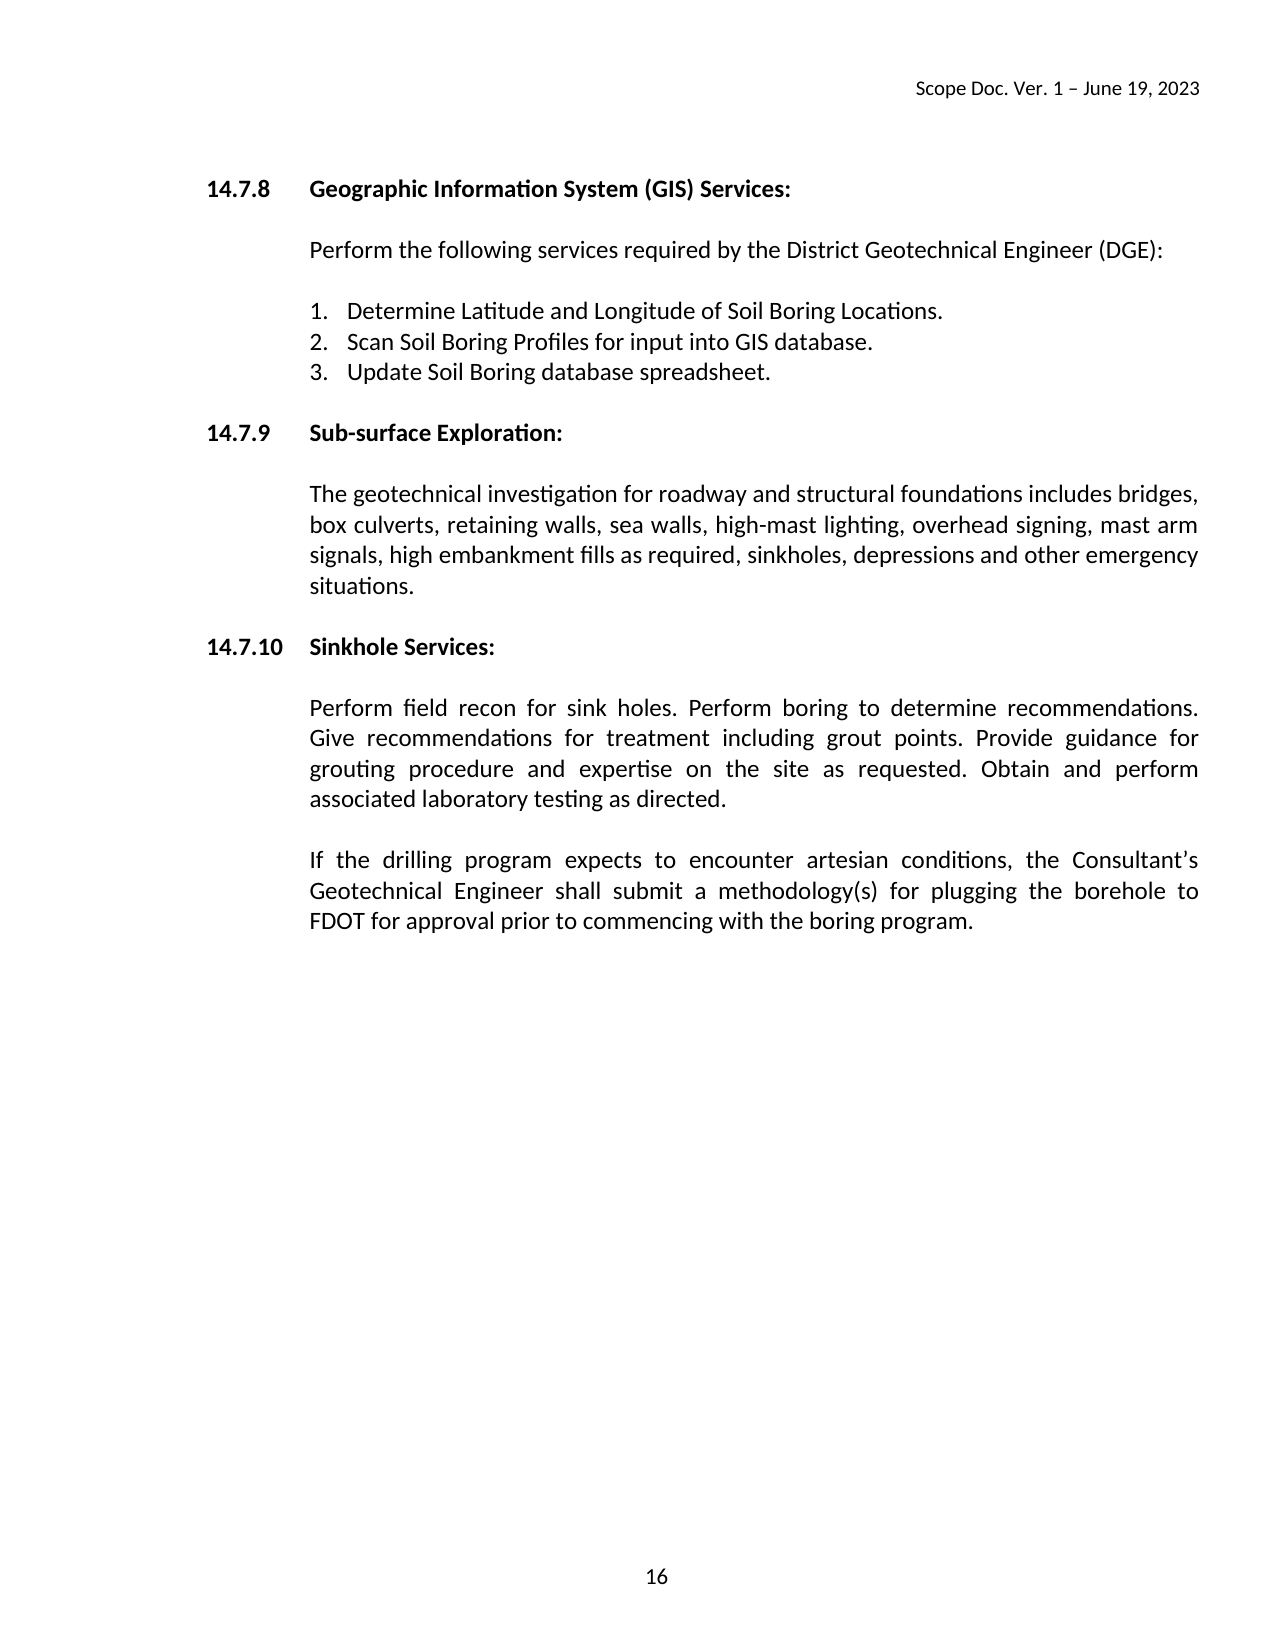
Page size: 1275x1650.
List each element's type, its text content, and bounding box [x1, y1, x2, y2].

list Sinkhole Services: [206, 631, 1200, 661]
text The geotechnical investigation for roadway and structural foundations includes bridges, box culverts, retaining walls, sea walls, high-mast lighting, overhead signing, mast arm signals, high embankment fills as required, sinkholes, depressions and other emergency situations. [309, 478, 1200, 600]
text If the drilling program expects to encounter artesian conditions, the Consultant’s Geotechnical Engineer shall submit a methodology(s) for plugging the borehole to FDOT for approval prior to commencing with the boring program. [309, 844, 1200, 936]
list Geographic Information System (GIS) Services: [206, 173, 1200, 203]
list Sub-surface Exploration: [206, 417, 1200, 448]
text Perform the following services required by the District Geotechnical Engineer (DGE): [309, 234, 1200, 264]
list Scan Soil Boring Profiles for input into GIS database. [309, 326, 1200, 356]
list Update Soil Boring database spreadsheet. [309, 356, 1200, 387]
text Perform field recon for sink holes. Perform boring to determine recommendations. Give recommendations for treatment including grout points. Provide guidance for grouting procedure and expertise on the site as requested. Obtain and perform associated laboratory testing as directed. [309, 692, 1200, 814]
list Determine Latitude and Longitude of Soil Boring Locations. [309, 295, 1200, 326]
